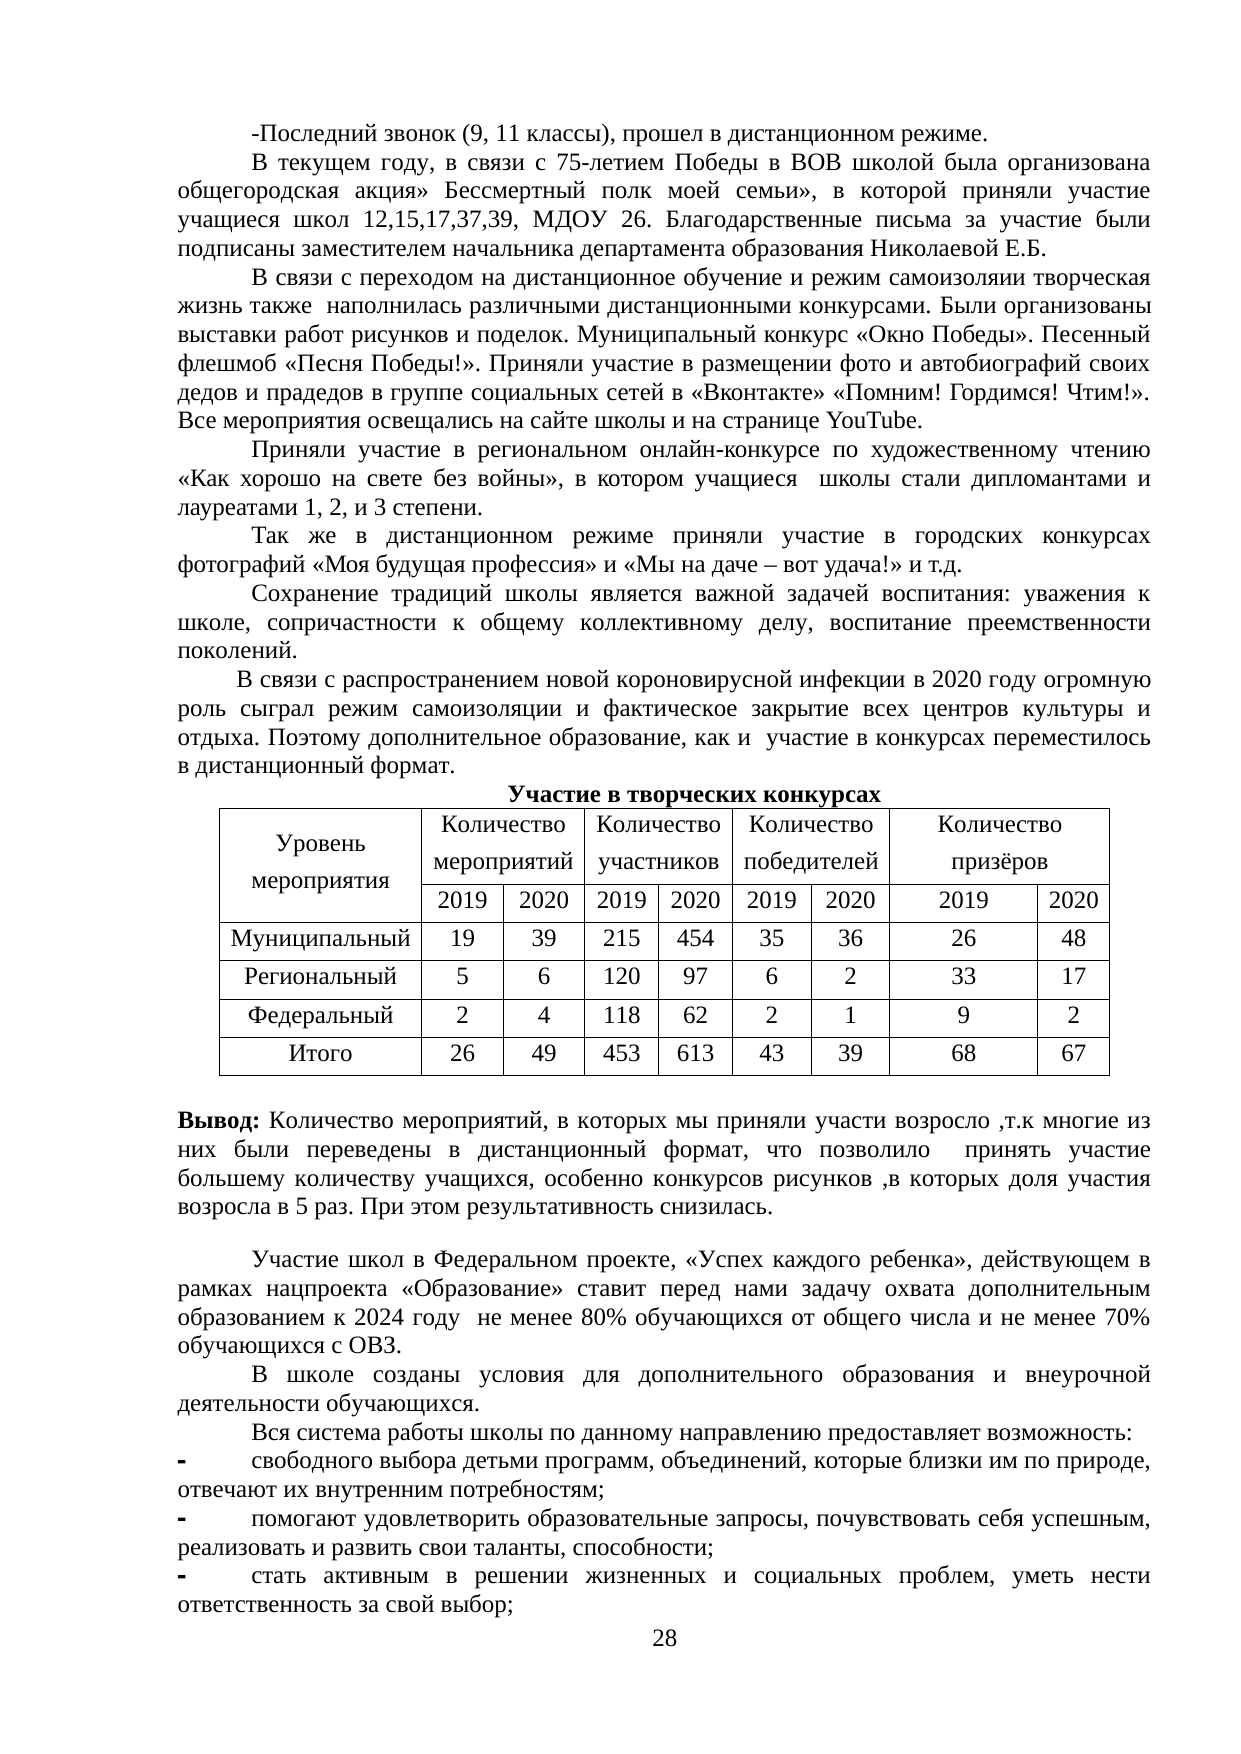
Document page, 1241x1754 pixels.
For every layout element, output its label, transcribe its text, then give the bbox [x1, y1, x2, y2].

table_cell 453 [585, 1038, 658, 1075]
text Участие в творческих конкурсах [177, 779, 1152, 808]
table_cell 2 [733, 1000, 811, 1037]
table_cell 4 [504, 1000, 584, 1037]
table_cell 215 [585, 923, 658, 960]
table_cell 5 [422, 961, 503, 999]
table_cell 2 [1038, 1000, 1109, 1037]
table_cell 613 [659, 1038, 732, 1075]
table_cell 2020 [1038, 885, 1109, 922]
text В связи с переходом на дистанционное обучение и режим самоизоляии творческая жизнь также наполнилась различными дистанционными конкурсами. Были организованы выставки работ рисунков и поделок. Муниципальный конкурс «Окно Победы». Песенный флешмоб «Песня Победы!». Приняли участие в размещении фото и автобиографий своих дедов и прадедов в группе социальных сетей в «Вконтакте» «Помним! Гордимся! Чтим!». Все мероприятия освещались на сайте школы и на странице YouTube. [177, 262, 1152, 434]
text В школе созданы условия для дополнительного образования и внеурочной деятельности обучающихся. [177, 1359, 1152, 1417]
table_cell 17 [1038, 961, 1109, 999]
table_header Количество призёров [890, 809, 1109, 884]
table_cell 35 [733, 923, 811, 960]
table_cell 2020 [659, 885, 732, 922]
list помогают удовлетворить образовательные запросы, почувствовать себя успешным, реализовать и развить свои таланты, способности; [177, 1503, 1152, 1561]
table_cell 2019 [733, 885, 811, 922]
table_header Уровень мероприятия [220, 809, 421, 922]
text Так же в дистанционном режиме приняли участие в городских конкурсах фотографий «Моя будущая профессия» и «Мы на даче – вот удача!» и т.д. [177, 521, 1152, 578]
table_cell Муниципальный [220, 923, 421, 960]
text Вся система работы школы по данному направлению предоставляет возможность: [177, 1417, 1152, 1446]
table_cell 118 [585, 1000, 658, 1037]
table_cell 68 [890, 1038, 1037, 1075]
table_cell 2019 [585, 885, 658, 922]
table_cell 33 [890, 961, 1037, 999]
text Вывод: Количество мероприятий, в которых мы приняли участи возросло ,т.к многие из них были переведены в дистанционный формат, что позволило принять участие большему количеству учащихся, особенно конкурсов рисунков ,в которых доля участия возросла в 5 раз. При этом результативность снизилась. [177, 1105, 1152, 1220]
text Участие школ в Федеральном проекте, «Успех каждого ребенка», действующем в рамках нацпроекта «Образование» ставит перед нами задачу охвата дополнительным образованием к 2024 году не менее 80% обучающихся от общего числа и не менее 70% обучающихся с ОВЗ. [177, 1244, 1152, 1359]
table_cell 19 [422, 923, 503, 960]
table_cell 26 [422, 1038, 503, 1075]
table_cell 1 [812, 1000, 889, 1037]
table_cell 2019 [890, 885, 1037, 922]
text В текущем году, в связи с 75-летием Победы в ВОВ школой была организована общегородская акция» Бессмертный полк моей семьи», в которой приняли участие учащиеся школ 12,15,17,37,39, МДОУ 26. Благодарственные письма за участие были подписаны заместителем начальника департамента образования Николаевой Е.Б. [177, 147, 1152, 262]
table_cell 97 [659, 961, 732, 999]
table_cell 67 [1038, 1038, 1109, 1075]
text -Последний звонок (9, 11 классы), прошел в дистанционном режиме. [177, 118, 1152, 147]
table_cell 2019 [422, 885, 503, 922]
text В связи с распространением новой короновирусной инфекции в 2020 году огромную роль сыграл режим самоизоляции и фактическое закрытие всех центров культуры и отдыха. Поэтому дополнительное образование, как и участие в конкурсах переместилось в дистанционный формат. [177, 664, 1152, 779]
table_cell 2 [812, 961, 889, 999]
list свободного выбора детьми программ, объединений, которые близки им по природе, отвечают их внутренним потребностям; [177, 1446, 1152, 1503]
table_header Количество победителей [733, 809, 889, 884]
table_cell 62 [659, 1000, 732, 1037]
table_cell 6 [733, 961, 811, 999]
table_cell 6 [504, 961, 584, 999]
table_cell 2020 [812, 885, 889, 922]
table_header Количество участников [585, 809, 732, 884]
table_cell 2 [422, 1000, 503, 1037]
text Приняли участие в региональном онлайн-конкурсе по художественному чтению «Как хорошо на свете без войны», в котором учащиеся школы стали дипломантами и лауреатами 1, 2, и 3 степени. [177, 434, 1152, 521]
table_cell 49 [504, 1038, 584, 1075]
table_cell 2020 [504, 885, 584, 922]
table_cell Итого [220, 1038, 421, 1075]
table_cell 39 [504, 923, 584, 960]
table_cell 36 [812, 923, 889, 960]
table_cell 39 [812, 1038, 889, 1075]
text Сохранение традиций школы является важной задачей воспитания: уважения к школе, сопричастности к общему коллективному делу, воспитание преемственности поколений. [177, 578, 1152, 664]
table_cell 454 [659, 923, 732, 960]
table_cell Федеральный [220, 1000, 421, 1037]
table_cell 43 [733, 1038, 811, 1075]
table_header Количество мероприятий [422, 809, 584, 884]
table_cell 48 [1038, 923, 1109, 960]
table_cell 9 [890, 1000, 1037, 1037]
table_cell Региональный [220, 961, 421, 999]
table_cell 120 [585, 961, 658, 999]
table_cell 26 [890, 923, 1037, 960]
list стать активным в решении жизненных и социальных проблем, уметь нести ответственность за свой выбор; [177, 1561, 1152, 1618]
